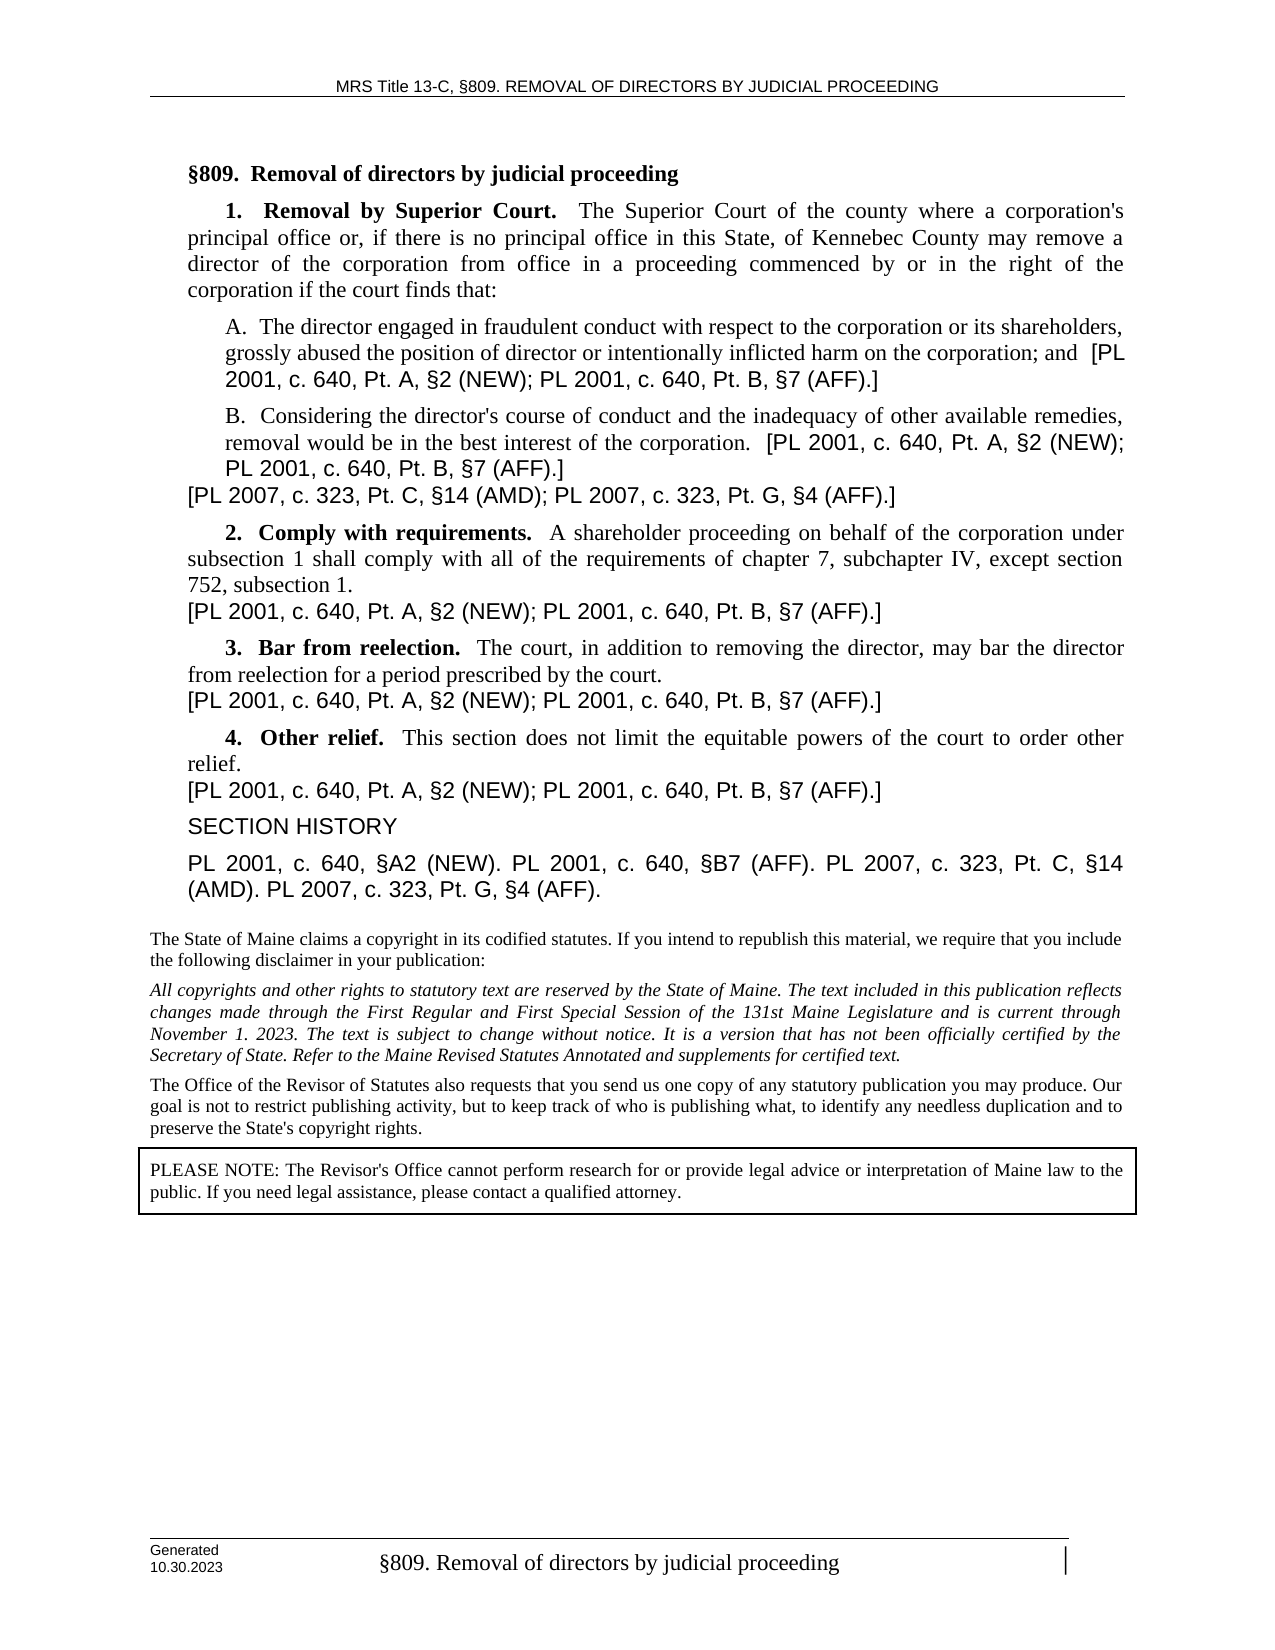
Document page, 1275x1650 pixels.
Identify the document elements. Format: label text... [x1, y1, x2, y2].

text SECTION HISTORY [187, 813, 1125, 840]
text B. Considering the director's course of conduct and the inadequacy of other available remedies, removal would be in the best interest of the corporation. [PL 2001, c. 640, Pt. A, §2 (NEW); PL 2001, c. 640, Pt. B, §7 (AFF).] [225, 403, 1125, 482]
text A. The director engaged in fraudulent conduct with respect to the corporation or its shareholders, grossly abused the position of director or intentionally inflicted harm on the corporation; and [PL 2001, c. 640, Pt. A, §2 (NEW); PL 2001, c. 640, Pt. B, §7 (AFF).] [225, 313, 1125, 392]
text [PL 2001, c. 640, Pt. A, §2 (NEW); PL 2001, c. 640, Pt. B, §7 (AFF).] [187, 598, 1125, 624]
text 1. Removal by Superior Court. The Superior Court of the county where a corporation's principal office or, if there is no principal office in this State, of Kennebec County may remove a director of the corporation from office in a proceeding commenced by or in the right of the corporation if the court finds that: [187, 197, 1125, 303]
text 4. Other relief. This section does not limit the equitable powers of the court to order other relief. [187, 724, 1125, 777]
text [PL 2001, c. 640, Pt. A, §2 (NEW); PL 2001, c. 640, Pt. B, §7 (AFF).] [187, 687, 1125, 713]
text [PL 2007, c. 323, Pt. C, §14 (AMD); PL 2007, c. 323, Pt. G, §4 (AFF).] [187, 482, 1125, 508]
text 2. Comply with requirements. A shareholder proceeding on behalf of the corporation under subsection 1 shall comply with all of the requirements of chapter 7, subchapter IV, except section 752, subsection 1. [187, 518, 1125, 598]
text All copyrights and other rights to statutory text are reserved by the State of Maine. The text included in this publication reflects changes made through the First Regular and First Special Session of the 131st Maine Legislature and is current through November 1. 2023 . The text is subject to change without notice. It is a version that has not been officially certified by the Secretary of State. Refer to the Maine Revised Statutes Annotated and supplements for certified text. [150, 979, 1125, 1066]
text §809. Removal of directors by judicial proceeding [187, 160, 1125, 187]
text [PL 2001, c. 640, Pt. A, §2 (NEW); PL 2001, c. 640, Pt. B, §7 (AFF).] [187, 777, 1125, 803]
text 3. Bar from reelection. The court, in addition to removing the director, may bar the director from reelection for a period prescribed by the court. [187, 634, 1125, 687]
text The Office of the Revisor of Statutes also requests that you send us one copy of any statutory publication you may produce. Our goal is not to restrict publishing activity, but to keep track of who is publishing what, to identify any needless duplication and to preserve the State's copyright rights. [150, 1074, 1125, 1138]
text PL 2001, c. 640, §A2 (NEW). PL 2001, c. 640, §B7 (AFF). PL 2007, c. 323, Pt. C, §14 (AMD). PL 2007, c. 323, Pt. G, §4 (AFF). [187, 850, 1125, 903]
text The State of Maine claims a copyright in its codified statutes. If you intend to republish this material, we require that you include the following disclaimer in your publication: [150, 928, 1125, 971]
text PLEASE NOTE: The Revisor's Office cannot perform research for or provide legal advice or interpretation of Maine law to the public. If you need legal assistance, please contact a qualified attorney. [140, 1149, 1135, 1213]
